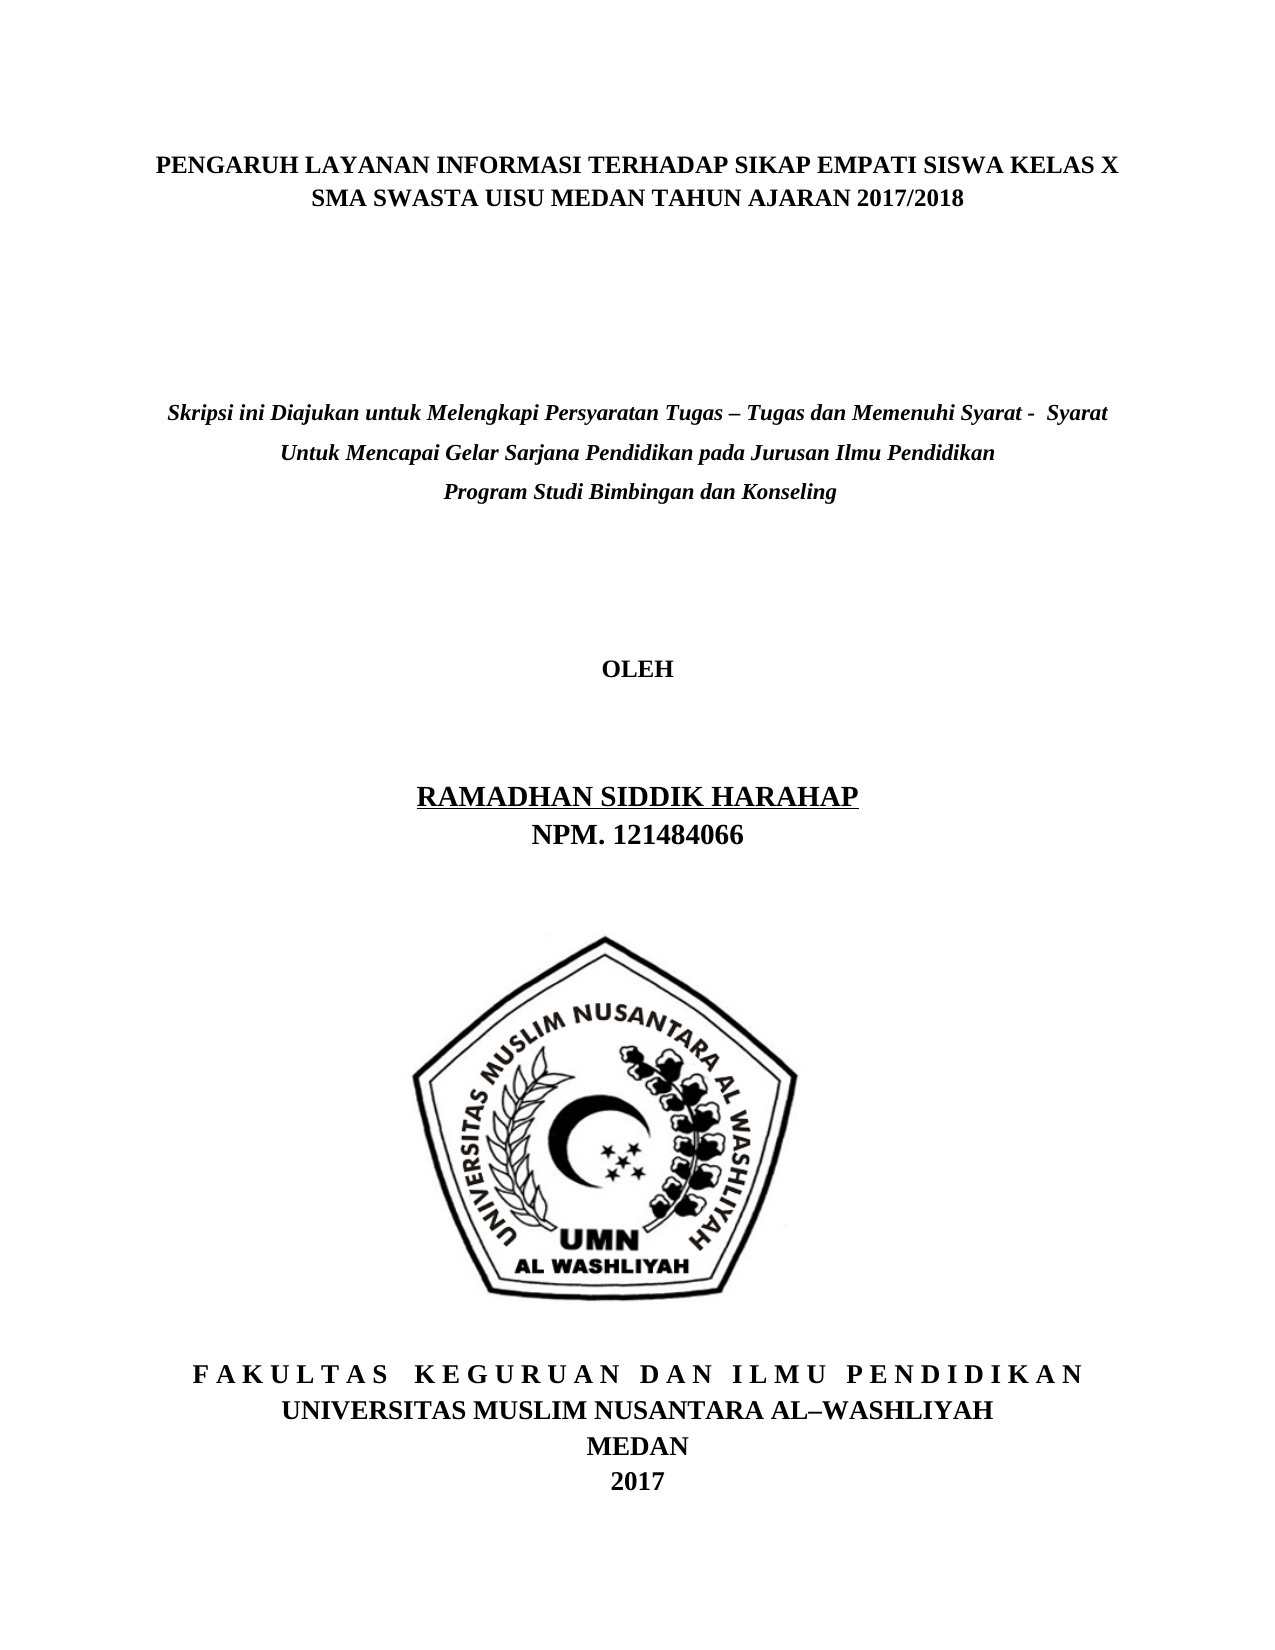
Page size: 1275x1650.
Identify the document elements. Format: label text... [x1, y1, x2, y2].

text Skripsi ini Diajukan untuk Melengkapi Persyaratan Tugas – Tugas dan Memenuhi Syarat - Syarat Untuk Mencapai Gelar Sarjana Pendidikan pada Jurusan Ilmu Pendidikan [150, 399, 1125, 465]
text NPM. 121484066 [150, 817, 1125, 851]
picture [401, 921, 816, 1318]
text RAMADHAN SIDDIK HARAHAP [150, 779, 1125, 812]
text F A K U L T A S K E G U R U A N D A N I L M U P E N D I D I K A N [120, 1358, 1125, 1389]
text MEDAN [150, 1430, 1125, 1461]
text 2017 [150, 1465, 1125, 1497]
text UNIVERSITAS MUSLIM NUSANTARA AL–WASHLIYAH [150, 1394, 1125, 1425]
text OLEH [150, 654, 1125, 683]
text PENGARUH LAYANAN INFORMASI TERHADAP SIKAP EMPATI SISWA KELAS X SMA SWASTA UISU MEDAN TAHUN AJARAN 2017/2018 [150, 150, 1125, 212]
text Program Studi Bimbingan dan Konseling [150, 478, 1125, 505]
